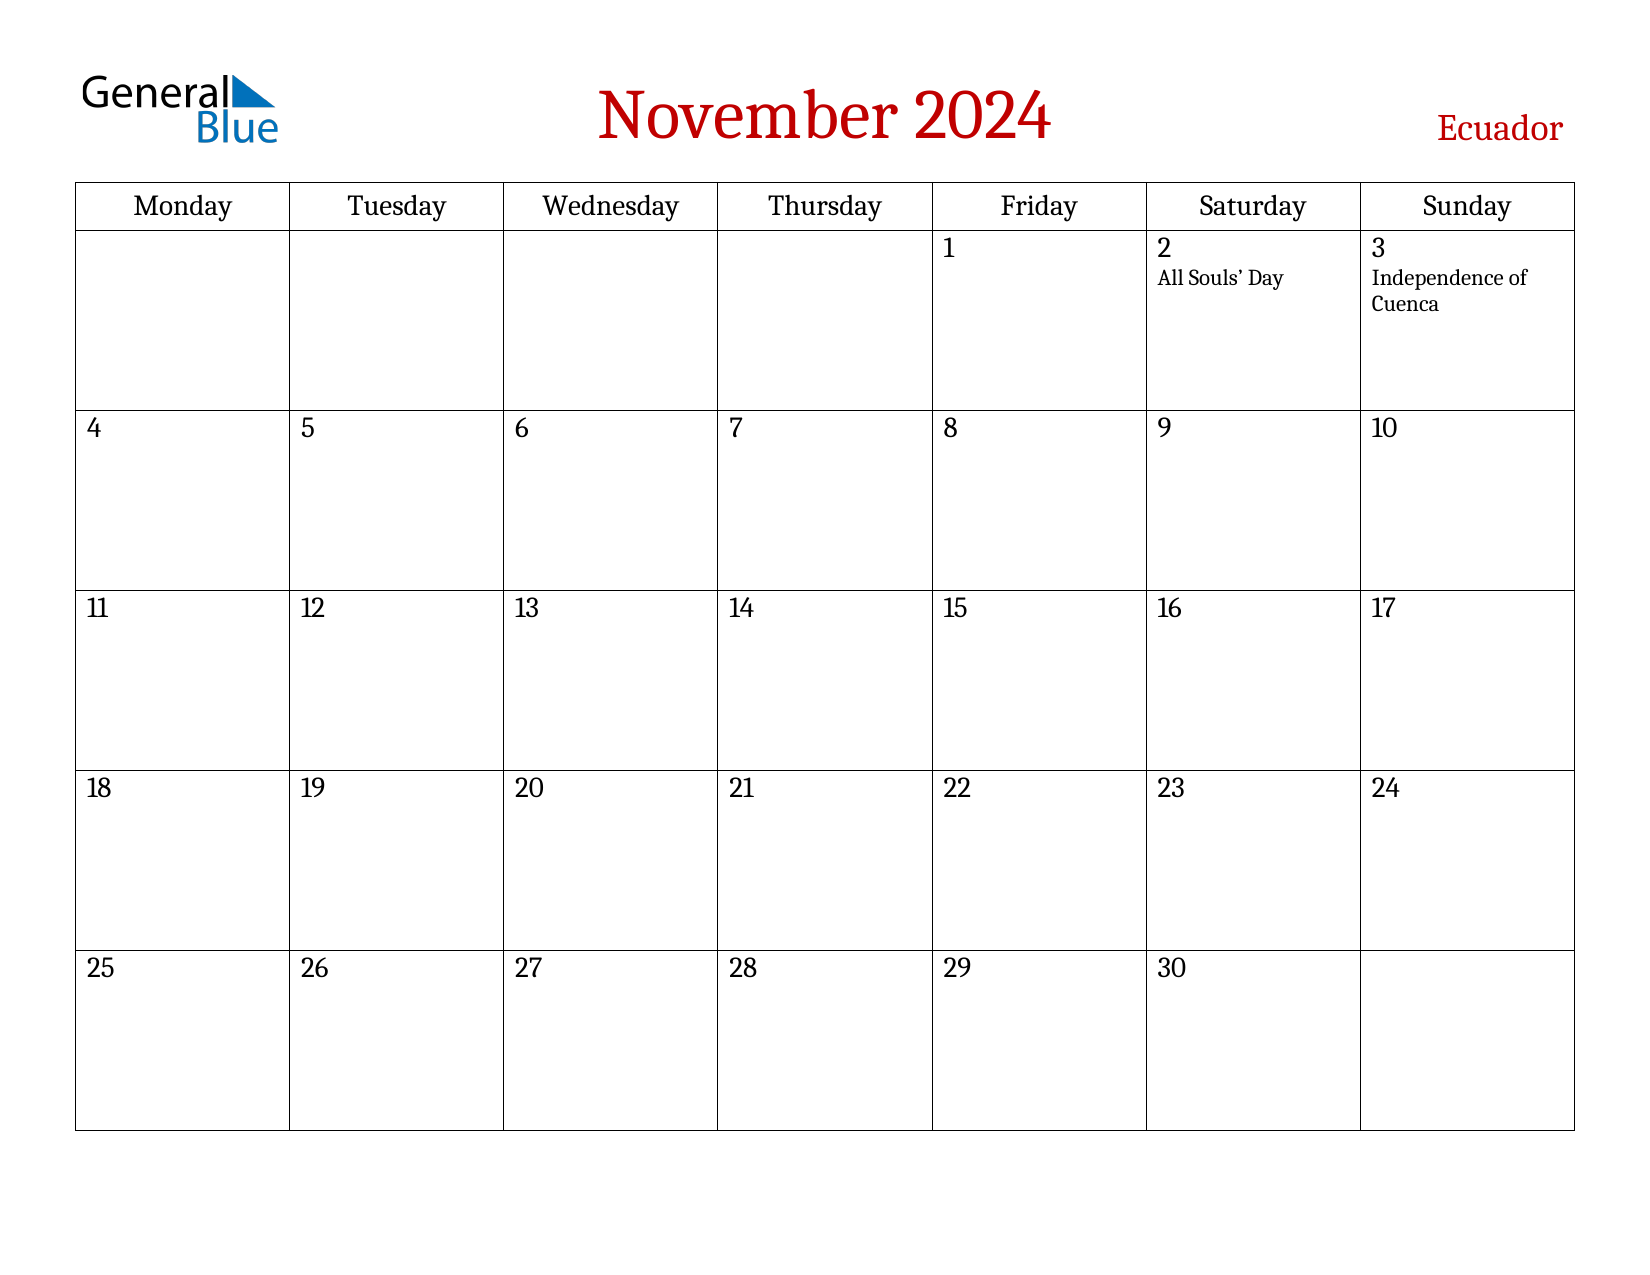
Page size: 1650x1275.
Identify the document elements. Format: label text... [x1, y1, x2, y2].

table_cell Wednesday [504, 183, 717, 230]
table_cell [1361, 445, 1574, 590]
table_cell [290, 265, 503, 410]
table_cell 26 [290, 951, 503, 985]
table_cell [933, 445, 1146, 590]
table_cell [1147, 805, 1360, 950]
table_cell [76, 805, 289, 950]
table_cell [1361, 805, 1574, 950]
table_cell 13 [504, 591, 717, 625]
table_cell 3 [1361, 231, 1574, 264]
table_cell [290, 445, 503, 590]
table_cell 6 [504, 411, 717, 444]
table_cell [290, 805, 503, 950]
table_cell [76, 231, 289, 264]
table_cell [290, 625, 503, 770]
table_cell 14 [718, 591, 932, 625]
table_cell [504, 985, 717, 1130]
table_cell Independence of Cuenca [1361, 265, 1574, 410]
table_cell [718, 265, 932, 410]
table_cell Thursday [718, 183, 932, 230]
table_cell 1 [933, 231, 1146, 264]
table_header November 2024 [504, 75, 1146, 182]
table_cell Friday [933, 183, 1146, 230]
table_cell All Souls’ Day [1147, 265, 1360, 410]
table_cell [933, 625, 1146, 770]
table_cell 7 [718, 411, 932, 444]
table_cell [718, 231, 932, 264]
table_cell [504, 625, 717, 770]
table_cell [933, 265, 1146, 410]
table_cell [718, 805, 932, 950]
table_cell Sunday [1361, 183, 1574, 230]
table_cell [504, 445, 717, 590]
table_cell 29 [933, 951, 1146, 985]
table_cell 28 [718, 951, 932, 985]
table_cell 10 [1361, 411, 1574, 444]
table_cell Monday [76, 183, 289, 230]
table_cell [504, 805, 717, 950]
table_cell 27 [504, 951, 717, 985]
table_cell [933, 985, 1146, 1130]
table_cell 20 [504, 771, 717, 805]
table_cell 8 [933, 411, 1146, 444]
table_cell 18 [76, 771, 289, 805]
table_cell 25 [76, 951, 289, 985]
table_cell 5 [290, 411, 503, 444]
table_cell [1361, 951, 1574, 985]
table_cell 19 [290, 771, 503, 805]
table_cell 21 [718, 771, 932, 805]
picture [82, 75, 278, 143]
table_cell [1147, 445, 1360, 590]
table_cell [1361, 985, 1574, 1130]
table_cell 11 [76, 591, 289, 625]
table_header Ecuador [1146, 75, 1574, 182]
table_cell [1147, 625, 1360, 770]
table_cell 22 [933, 771, 1146, 805]
table_cell Saturday [1147, 183, 1360, 230]
table_cell [504, 265, 717, 410]
table_cell [1147, 985, 1360, 1130]
table_cell [504, 231, 717, 264]
table_cell 30 [1147, 951, 1360, 985]
table_cell [933, 805, 1146, 950]
table_cell 24 [1361, 771, 1574, 805]
table_cell 17 [1361, 591, 1574, 625]
table_cell 23 [1147, 771, 1360, 805]
table_cell [718, 985, 932, 1130]
table_cell 9 [1147, 411, 1360, 444]
table_cell [76, 985, 289, 1130]
table_cell [718, 445, 932, 590]
table_cell [76, 625, 289, 770]
table_header [76, 75, 503, 182]
table_cell Tuesday [290, 183, 503, 230]
table_cell [290, 231, 503, 264]
table_cell 4 [76, 411, 289, 444]
table_cell [290, 985, 503, 1130]
table_cell [718, 625, 932, 770]
table_cell [1361, 625, 1574, 770]
table_cell [76, 445, 289, 590]
table_cell 15 [933, 591, 1146, 625]
table_cell 12 [290, 591, 503, 625]
table_cell [76, 265, 289, 410]
table_cell 16 [1147, 591, 1360, 625]
table_cell 2 [1147, 231, 1360, 264]
